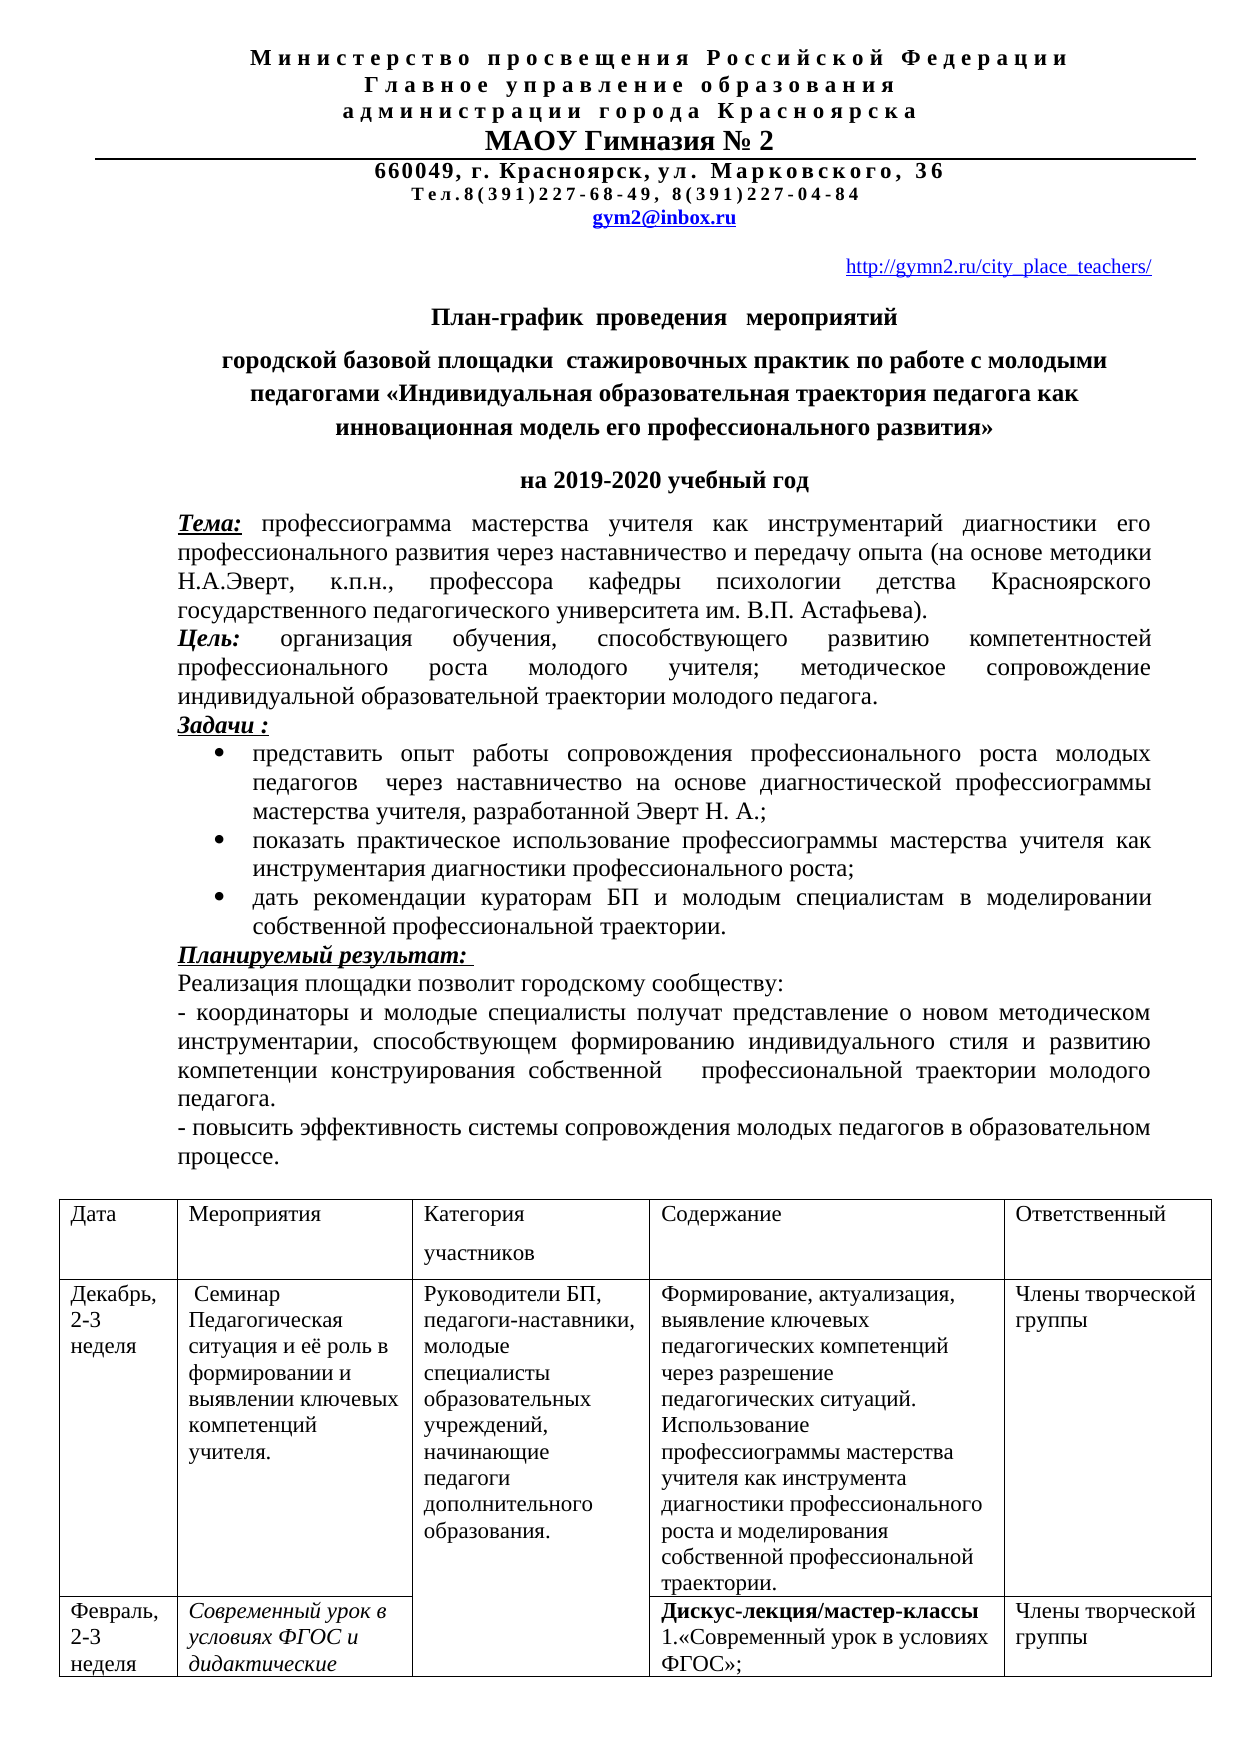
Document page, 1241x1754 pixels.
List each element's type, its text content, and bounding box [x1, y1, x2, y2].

text Главное управление образования [118, 71, 1140, 97]
text Тел.8(391)227-68-49, 8(391)227-04-84 [118, 183, 1152, 205]
table_cell Семинар Педагогическая ситуация и её роль в формировании и выявлении ключевых компетенций учителя. [178, 1280, 412, 1596]
table_cell Декабрь, 2-3 неделя [60, 1280, 177, 1596]
table_header Содержание [650, 1200, 1004, 1278]
table_header Мероприятия [178, 1200, 412, 1278]
text Реализация площадки позволит городскому сообществу: [177, 968, 1152, 997]
text - координаторы и молодые специалисты получат представление о новом методическом инструментарии, способствующем формированию индивидуального стиля и развитию компетенции конструирования собственной профессиональной траектории молодого педагога. [177, 997, 1152, 1112]
text Задачи : [177, 710, 1152, 738]
text Планируемый результат: [177, 940, 1152, 968]
list представить опыт работы сопровождения профессионального роста молодых педагогов через наставничество на основе диагностической профессиограммы мастерства учителя, разработанной Эверт Н. А.; [215, 738, 1152, 825]
table_cell Февраль, 2-3 неделя [60, 1597, 177, 1676]
text 660049, г. Красноярск, ул. Марковского, 36 [177, 160, 1140, 183]
list дать рекомендации кураторам БП и молодым специалистам в моделировании собственной профессиональной траектории. [215, 882, 1152, 940]
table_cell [1005, 1597, 1211, 1676]
table_cell Члены творческой группы [1005, 1280, 1211, 1596]
text МАОУ Гимназия № 2 [118, 123, 1140, 157]
list показать практическое использование профессиограммы мастерства учителя как инструментария диагностики профессионального роста; [215, 825, 1152, 882]
table_cell Руководители БП, педагоги-наставники, молодые специалисты образовательных учреждений, начинающие педагоги дополнительного образования. [413, 1280, 649, 1676]
text - повысить эффективность системы сопровождения молодых педагогов в образовательном процессе. [177, 1112, 1152, 1170]
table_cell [650, 1597, 1004, 1676]
text администрации города Красноярска [118, 97, 1140, 123]
text План-график проведения мероприятий [177, 302, 1152, 331]
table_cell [178, 1597, 412, 1676]
text Министерство просвещения Российской Федерации [177, 44, 1140, 71]
text Тема: профессиограмма мастерства учителя как инструментарий диагностики его профессионального развития через наставничество и передачу опыта (на основе методики Н.А.Эверт, к.п.н., профессора кафедры психологии детства Красноярского государственного педагогического университета им. В.П. Астафьева). [177, 508, 1152, 623]
text Цель: организация обучения, способствующего развитию компетентностей профессионального роста молодого учителя; методическое сопровождение индивидуальной образовательной траектории молодого педагога. [177, 623, 1152, 710]
table_header Дата [60, 1200, 177, 1278]
text http://gymn2.ru/city_place_teachers/ [177, 254, 1152, 278]
table_header Ответственный [1005, 1200, 1211, 1278]
text gym2@inbox.ru [177, 205, 1152, 229]
table_header Категория участников [413, 1200, 649, 1278]
table_cell Формирование, актуализация, выявление ключевых педагогических компетенций через разрешение педагогических ситуаций. Использование профессиограммы мастерства учителя как инструмента диагностики профессионального роста и моделирования собственной профессиональной траектории. [650, 1280, 1004, 1596]
text на 2019-2020 учебный год [177, 465, 1152, 494]
text городской базовой площадки стажировочных практик по работе с молодыми педагогами «Индивидуальная образовательная траектория педагога как инновационная модель его профессионального развития» [177, 346, 1152, 440]
